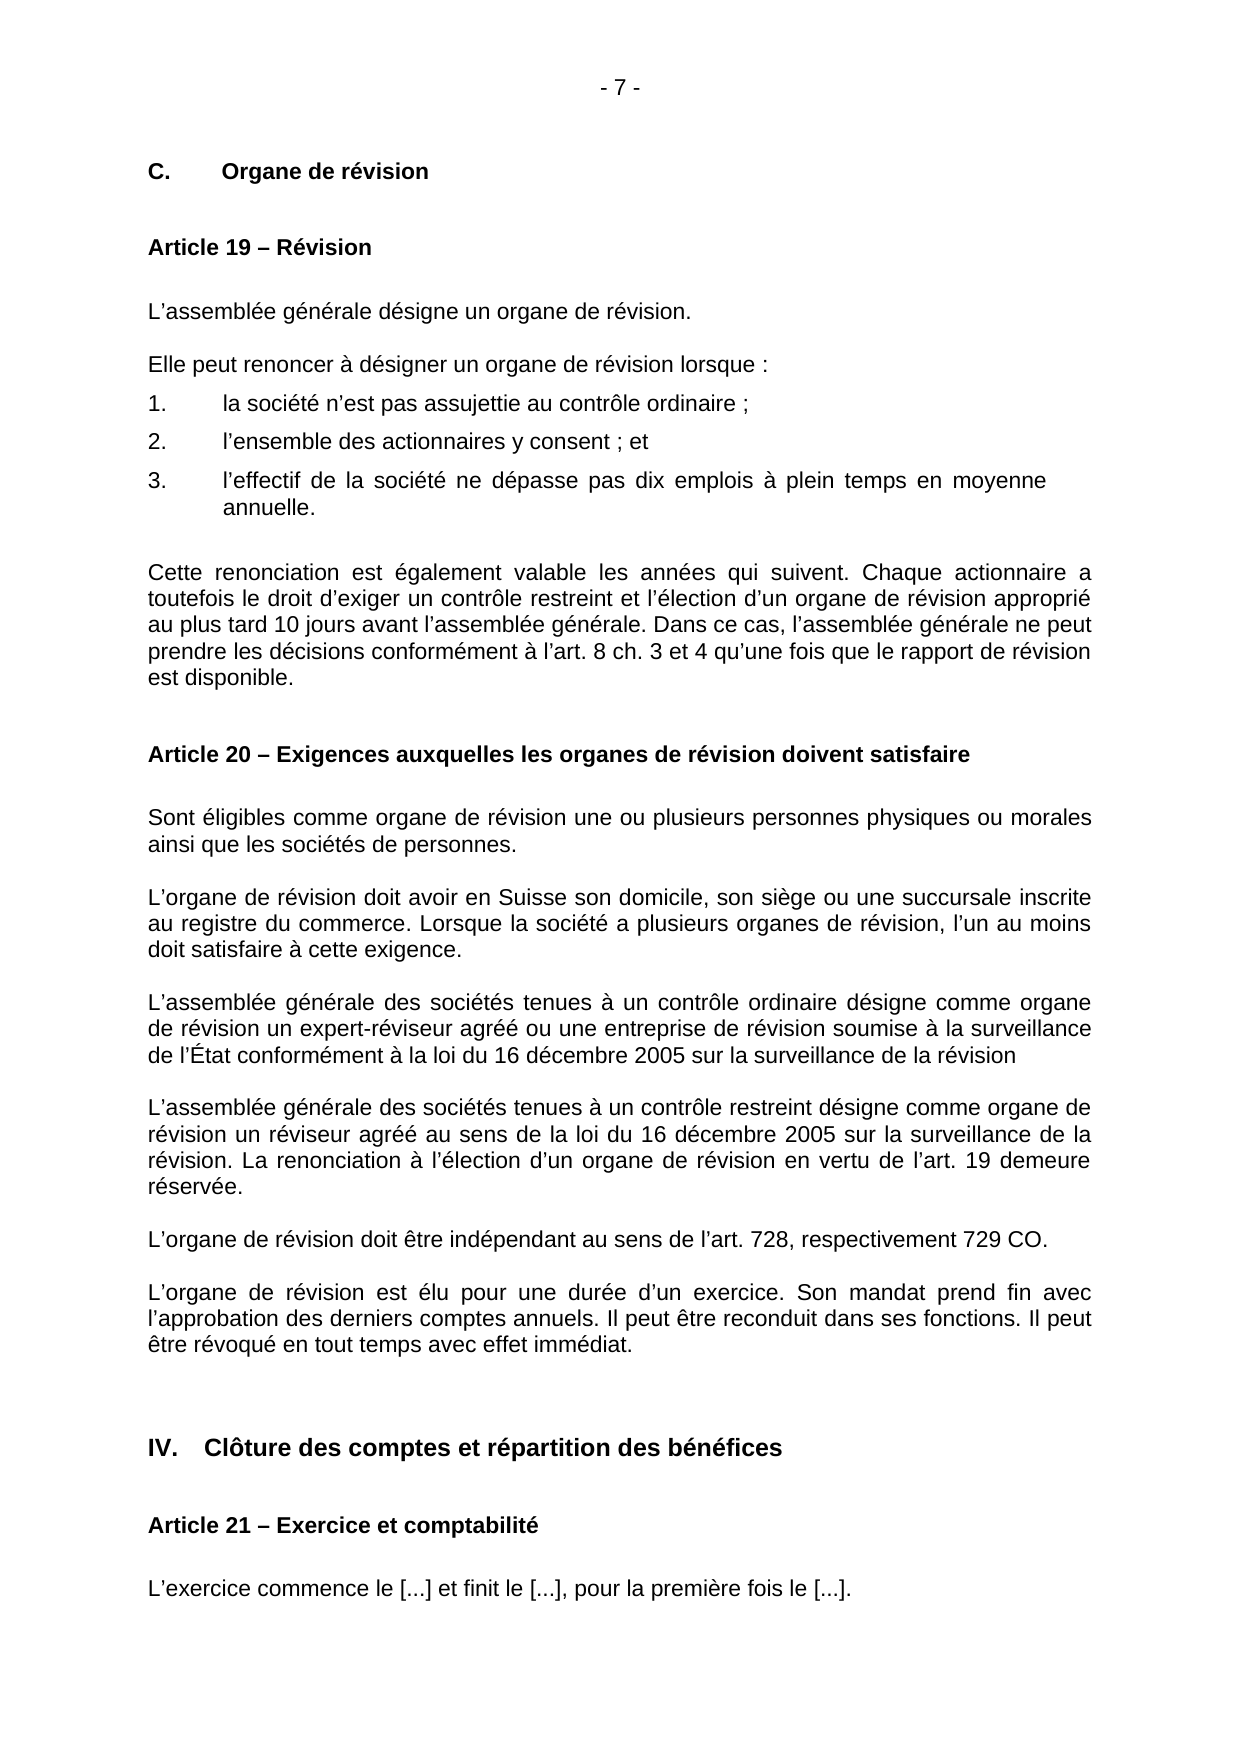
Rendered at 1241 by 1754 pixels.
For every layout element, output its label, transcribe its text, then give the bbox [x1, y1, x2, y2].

text L’assemblée générale des sociétés tenues à un contrôle restreint désigne comme organe de révision un réviseur agréé au sens de la loi du 16 décembre 2005 sur la surveillance de la révision. La renonciation à l’élection d’un organe de révision en vertu de l’art. 19 demeure réservée. [148, 1094, 1092, 1200]
text L’exercice commence le [...] et finit le [...], pour la première fois le [...]. [148, 1575, 1092, 1602]
text L’organe de révision doit avoir en Suisse son domicile, son siège ou une succursale inscrite au registre du commerce. Lorsque la société a plusieurs organes de révision, l’un au moins doit satisfaire à cette exigence. [148, 883, 1092, 962]
text Cette renonciation est également valable les années qui suivent. Chaque actionnaire a toutefois le droit d’exiger un contrôle restreint et l’élection d’un organe de révision approprié au plus tard 10 jours avant l’assemblée générale. Dans ce cas, l’assemblée générale ne peut prendre les décisions conformément à l’art. 8 ch. 3 et 4 qu’une fois que le rapport de révision est disponible. [148, 559, 1092, 691]
subtitle Article 19 – Révision [148, 234, 1092, 260]
list l’ensemble des actionnaires y consent ; et [148, 428, 1047, 455]
text L’assemblée générale des sociétés tenues à un contrôle ordinaire désigne comme organe de révision un expert-réviseur agréé ou une entreprise de révision soumise à la surveillance de l’État conformément à la loi du 16 décembre 2005 sur la surveillance de la révision [148, 989, 1092, 1068]
text L’assemblée générale désigne un organe de révision. [148, 298, 1092, 324]
text L’organe de révision doit être indépendant au sens de l’art. 728, respectivement 729 CO. [148, 1226, 1092, 1252]
text L’organe de révision est élu pour une durée d’un exercice. Son mandat prend fin avec l’approbation des derniers comptes annuels. Il peut être reconduit dans ses fonctions. Il peut être révoqué en tout temps avec effet immédiat. [148, 1279, 1092, 1358]
list la société n’est pas assujettie au contrôle ordinaire ; [148, 389, 1047, 416]
subtitle C. Organe de révision [148, 158, 1092, 184]
text Sont éligibles comme organe de révision une ou plusieurs personnes physiques ou morales ainsi que les sociétés de personnes. [148, 804, 1092, 857]
subtitle Article 21 – Exercice et comptabilité [148, 1512, 1092, 1538]
subtitle Article 20 – Exigences auxquelles les organes de révision doivent satisfaire [148, 741, 1092, 767]
list l’effectif de la société ne dépasse pas dix emplois à plein temps en moyenne annuelle. [148, 467, 1047, 520]
text Elle peut renoncer à désigner un organe de révision lorsque : [148, 351, 1092, 377]
subtitle IV. Clôture des comptes et répartition des bénéfices [148, 1433, 1092, 1462]
